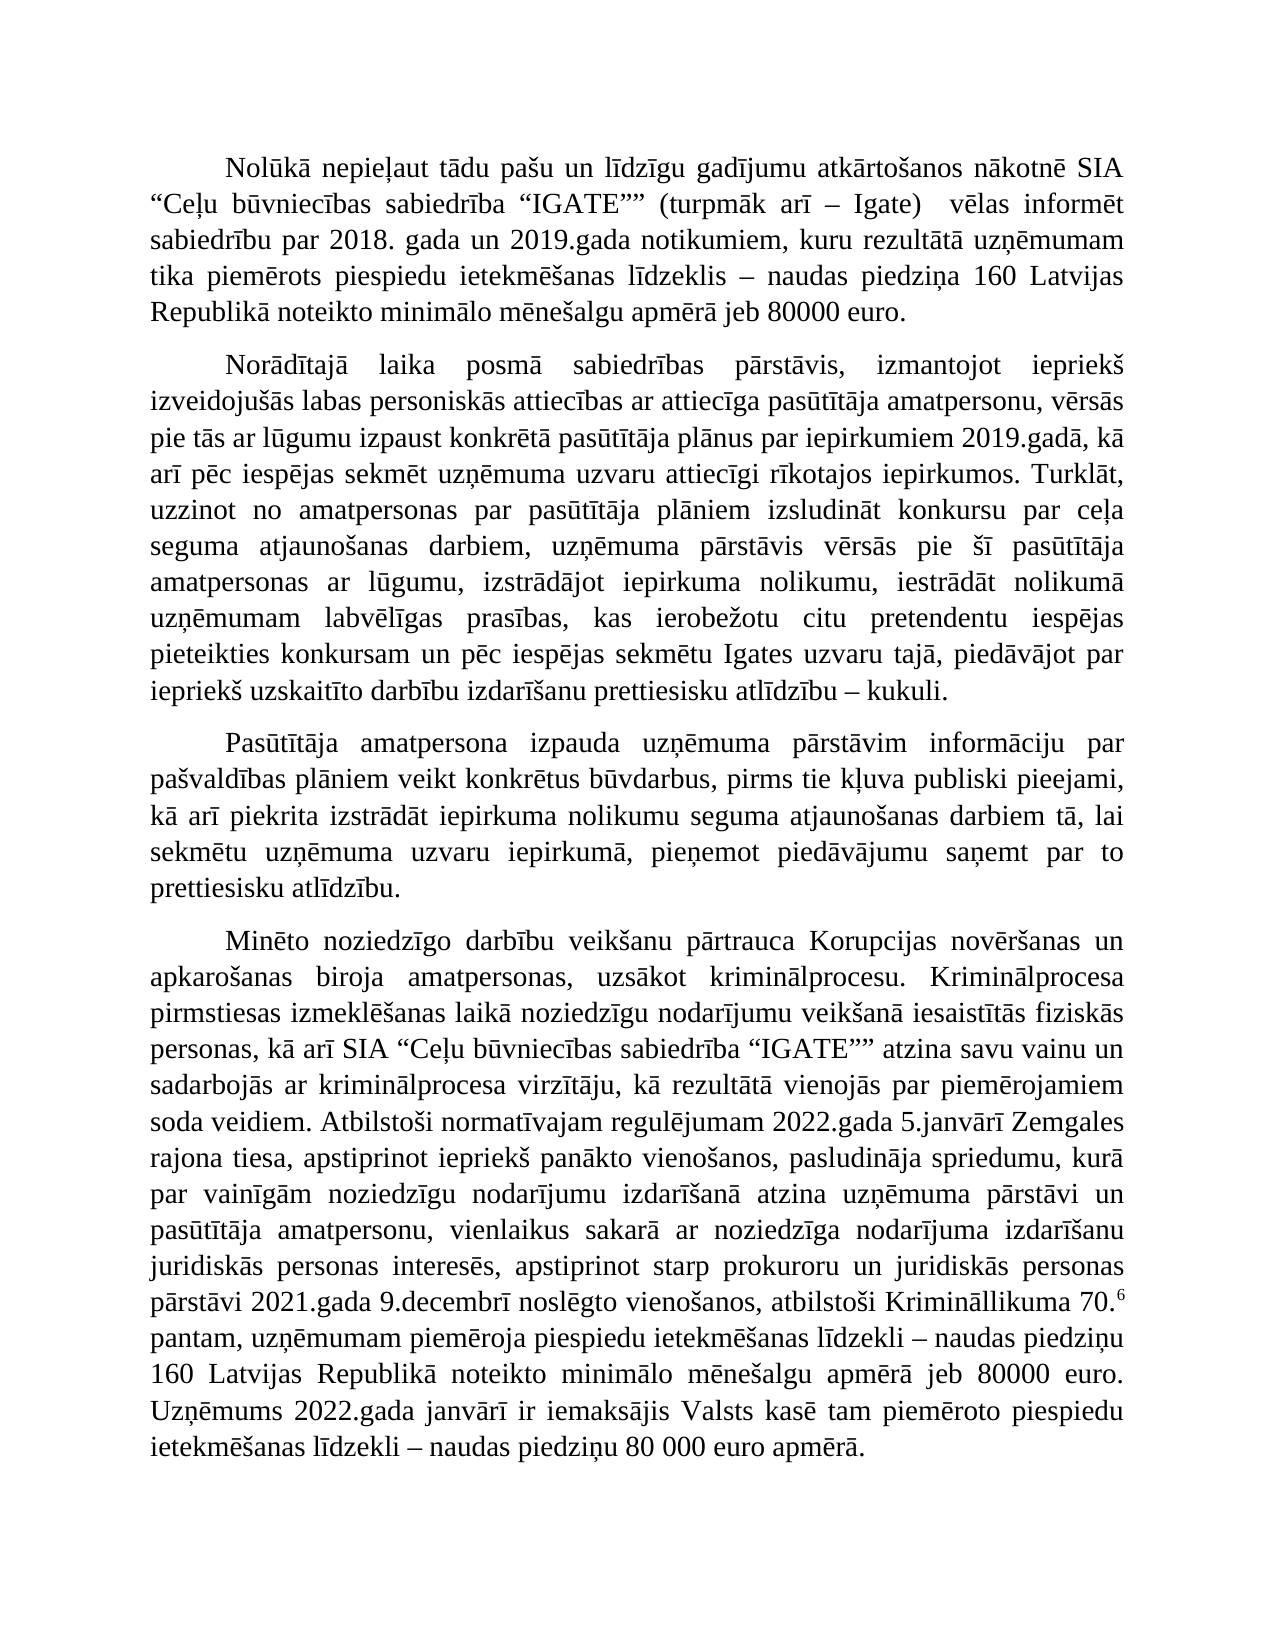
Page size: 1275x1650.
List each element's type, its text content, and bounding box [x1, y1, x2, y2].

text Pasūtītāja amatpersona izpauda uzņēmuma pārstāvim informāciju par pašvaldības plāniem veikt konkrētus būvdarbus, pirms tie kļuva publiski pieejami, kā arī piekrita izstrādāt iepirkuma nolikumu seguma atjaunošanas darbiem tā, lai sekmētu uzņēmuma uzvaru iepirkumā, pieņemot piedāvājumu saņemt par to prettiesisku atlīdzību. [150, 726, 1125, 904]
text Nolūkā nepieļaut tādu pašu un līdzīgu gadījumu atkārtošanos nākotnē SIA “Ceļu būvniecības sabiedrība “IGATE”” (turpmāk arī – Igate) vēlas informēt sabiedrību par 2018. gada un 2019.gada notikumiem, kuru rezultātā uzņēmumam tika piemērots piespiedu ietekmēšanas līdzeklis – naudas piedziņa 160 Latvijas Republikā noteikto minimālo mēnešalgu apmērā jeb 80000 euro. [150, 150, 1125, 328]
text Minēto noziedzīgo darbību veikšanu pārtrauca Korupcijas novēršanas un apkarošanas biroja amatpersonas, uzsākot kriminālprocesu. Kriminālprocesa pirmstiesas izmeklēšanas laikā noziedzīgu nodarījumu veikšanā iesaistītās fiziskās personas, kā arī SIA “Ceļu būvniecības sabiedrība “IGATE”” atzina savu vainu un sadarbojās ar kriminālprocesa virzītāju, kā rezultātā vienojās par piemērojamiem soda veidiem. Atbilstoši normatīvajam regulējumam 2022.gada 5.janvārī Zemgales rajona tiesa, apstiprinot iepriekš panākto vienošanos, pasludināja spriedumu, kurā par vainīgām noziedzīgu nodarījumu izdarīšanā atzina uzņēmuma pārstāvi un pasūtītāja amatpersonu, vienlaikus sakarā ar noziedzīga nodarījuma izdarīšanu juridiskās personas interesēs, apstiprinot starp prokuroru un juridiskās personas pārstāvi 2021.gada 9.decembrī noslēgto vienošanos, atbilstoši Krimināllikuma 70.6 pantam, uzņēmumam piemēroja piespiedu ietekmēšanas līdzekli – naudas piedziņu 160 Latvijas Republikā noteikto minimālo mēnešalgu apmērā jeb 80000 euro. Uzņēmums 2022.gada janvārī ir iemaksājis Valsts kasē tam piemēroto piespiedu ietekmēšanas līdzekli – naudas piedziņu 80 000 euro apmērā. [150, 923, 1125, 1462]
text Norādītajā laika posmā sabiedrības pārstāvis, izmantojot iepriekš izveidojušās labas personiskās attiecības ar attiecīga pasūtītāja amatpersonu, vērsās pie tās ar lūgumu izpaust konkrētā pasūtītāja plānus par iepirkumiem 2019.gadā, kā arī pēc iespējas sekmēt uzņēmuma uzvaru attiecīgi rīkotajos iepirkumos. Turklāt, uzzinot no amatpersonas par pasūtītāja plāniem izsludināt konkursu par ceļa seguma atjaunošanas darbiem, uzņēmuma pārstāvis vērsās pie šī pasūtītāja amatpersonas ar lūgumu, izstrādājot iepirkuma nolikumu, iestrādāt nolikumā uzņēmumam labvēlīgas prasības, kas ierobežotu citu pretendentu iespējas pieteikties konkursam un pēc iespējas sekmētu Igates uzvaru tajā, piedāvājot par iepriekš uzskaitīto darbību izdarīšanu prettiesisku atlīdzību – kukuli. [150, 347, 1125, 706]
